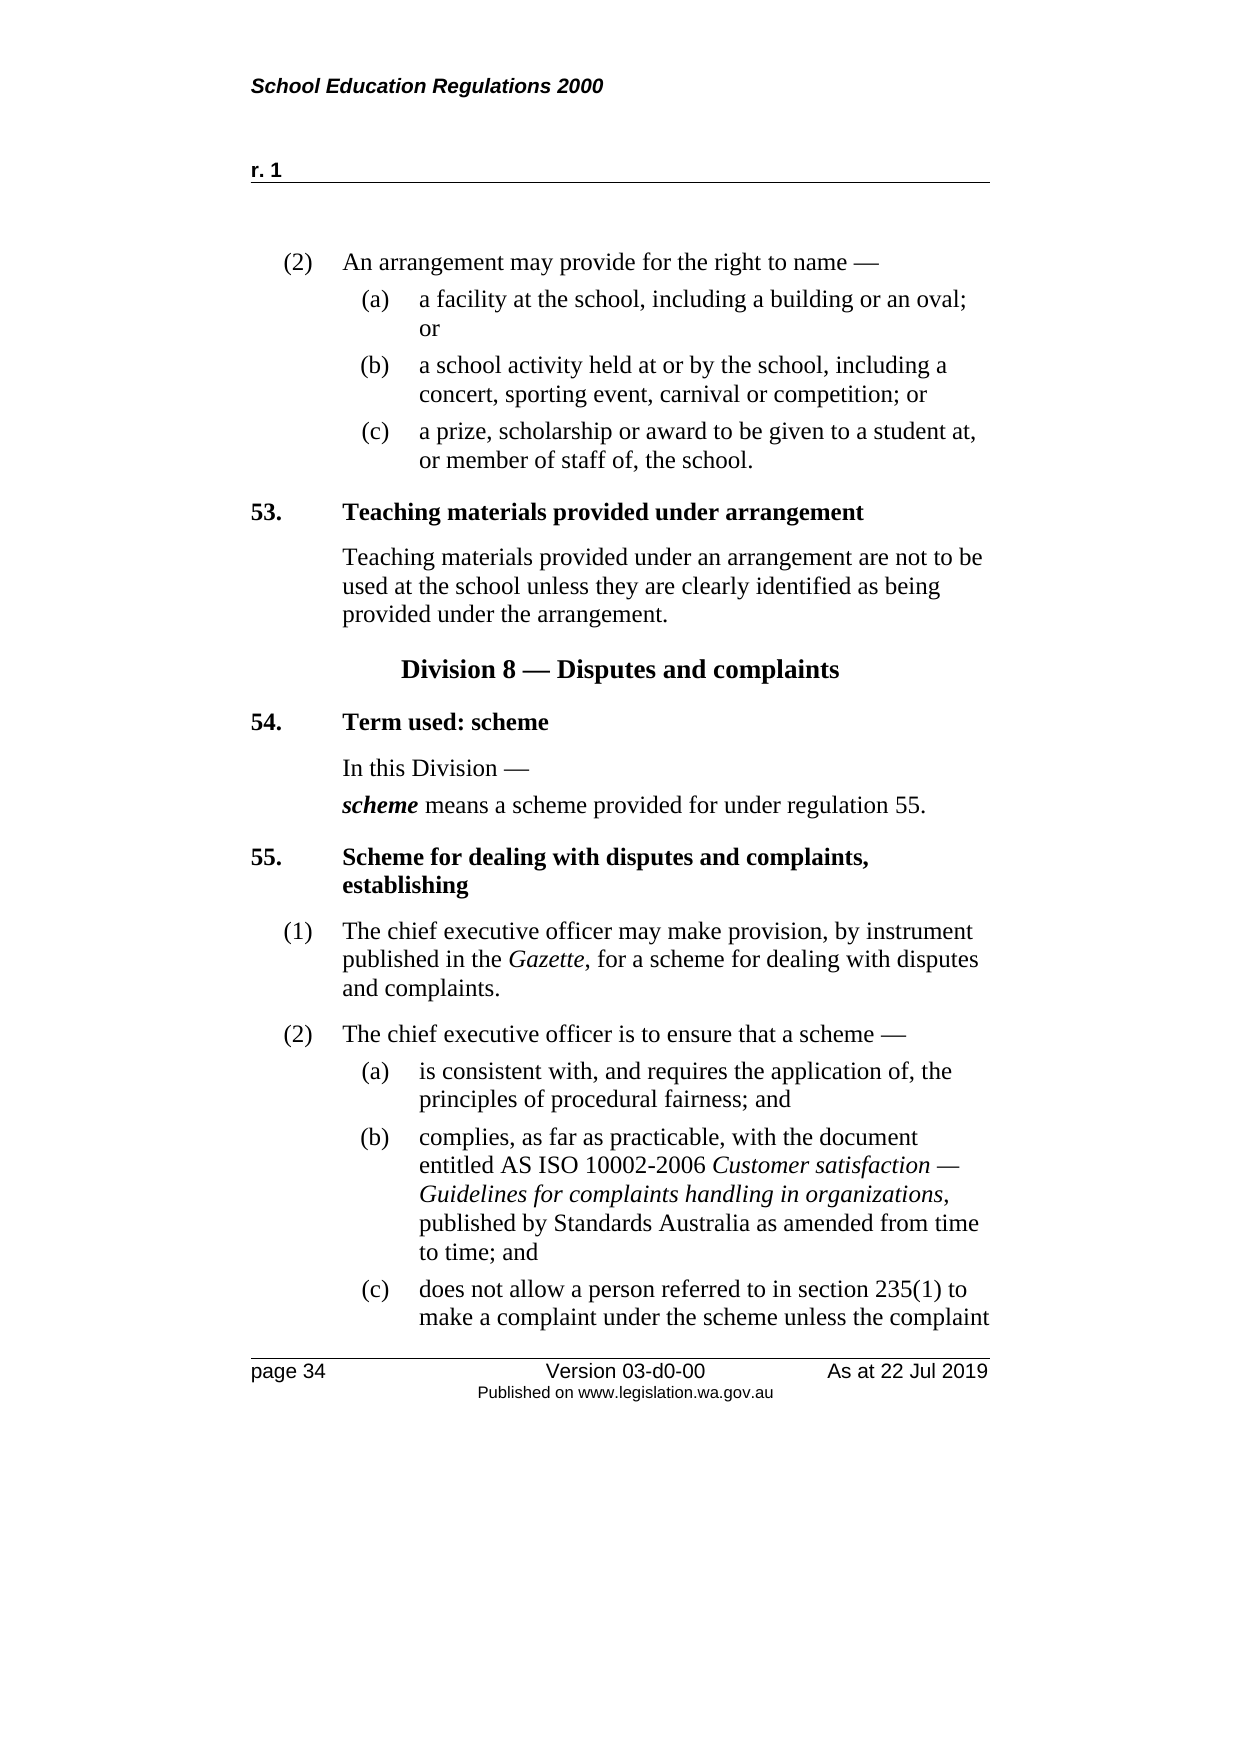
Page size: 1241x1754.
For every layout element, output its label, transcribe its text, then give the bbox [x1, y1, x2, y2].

text In this Division — [251, 753, 990, 782]
subtitle 53. Teaching materials provided under arrangement [251, 497, 990, 525]
subtitle 54. Term used: scheme [251, 707, 990, 736]
text (b) a school activity held at or by the school, including a concert, sporting event, carnival or competition; or [251, 350, 990, 408]
text (2) The chief executive officer is to ensure that a scheme — [251, 1019, 990, 1047]
text (a) is consistent with, and requires the application of, the principles of procedural fairness; and [251, 1056, 990, 1113]
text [251, 1274, 990, 1331]
text scheme means a scheme provided for under regulation 55. [251, 790, 990, 819]
text Teaching materials provided under an arrangement are not to be used at the school unless they are clearly identified as being provided under the arrangement. [251, 542, 990, 628]
text (1) The chief executive officer may make provision, by instrument published in the Gazette, for a scheme for dealing with disputes and complaints. [251, 916, 990, 1002]
text (a) a facility at the school, including a building or an oval; or [251, 284, 990, 342]
text (c) a prize, scholarship or award to be given to a student at, or member of staff of, the school. [251, 416, 990, 474]
text (2) An arrangement may provide for the right to name — [251, 247, 990, 276]
subtitle 55. Scheme for dealing with disputes and complaints, establishing [251, 842, 990, 899]
text (b) complies, as far as practicable, with the document entitled AS ISO 10002-2006 Customer satisfaction — Guidelines for complaints handling in organizations, published by Standards Australia as amended from time to time; and [251, 1122, 990, 1265]
subtitle Division 8 — Disputes and complaints [251, 653, 990, 684]
